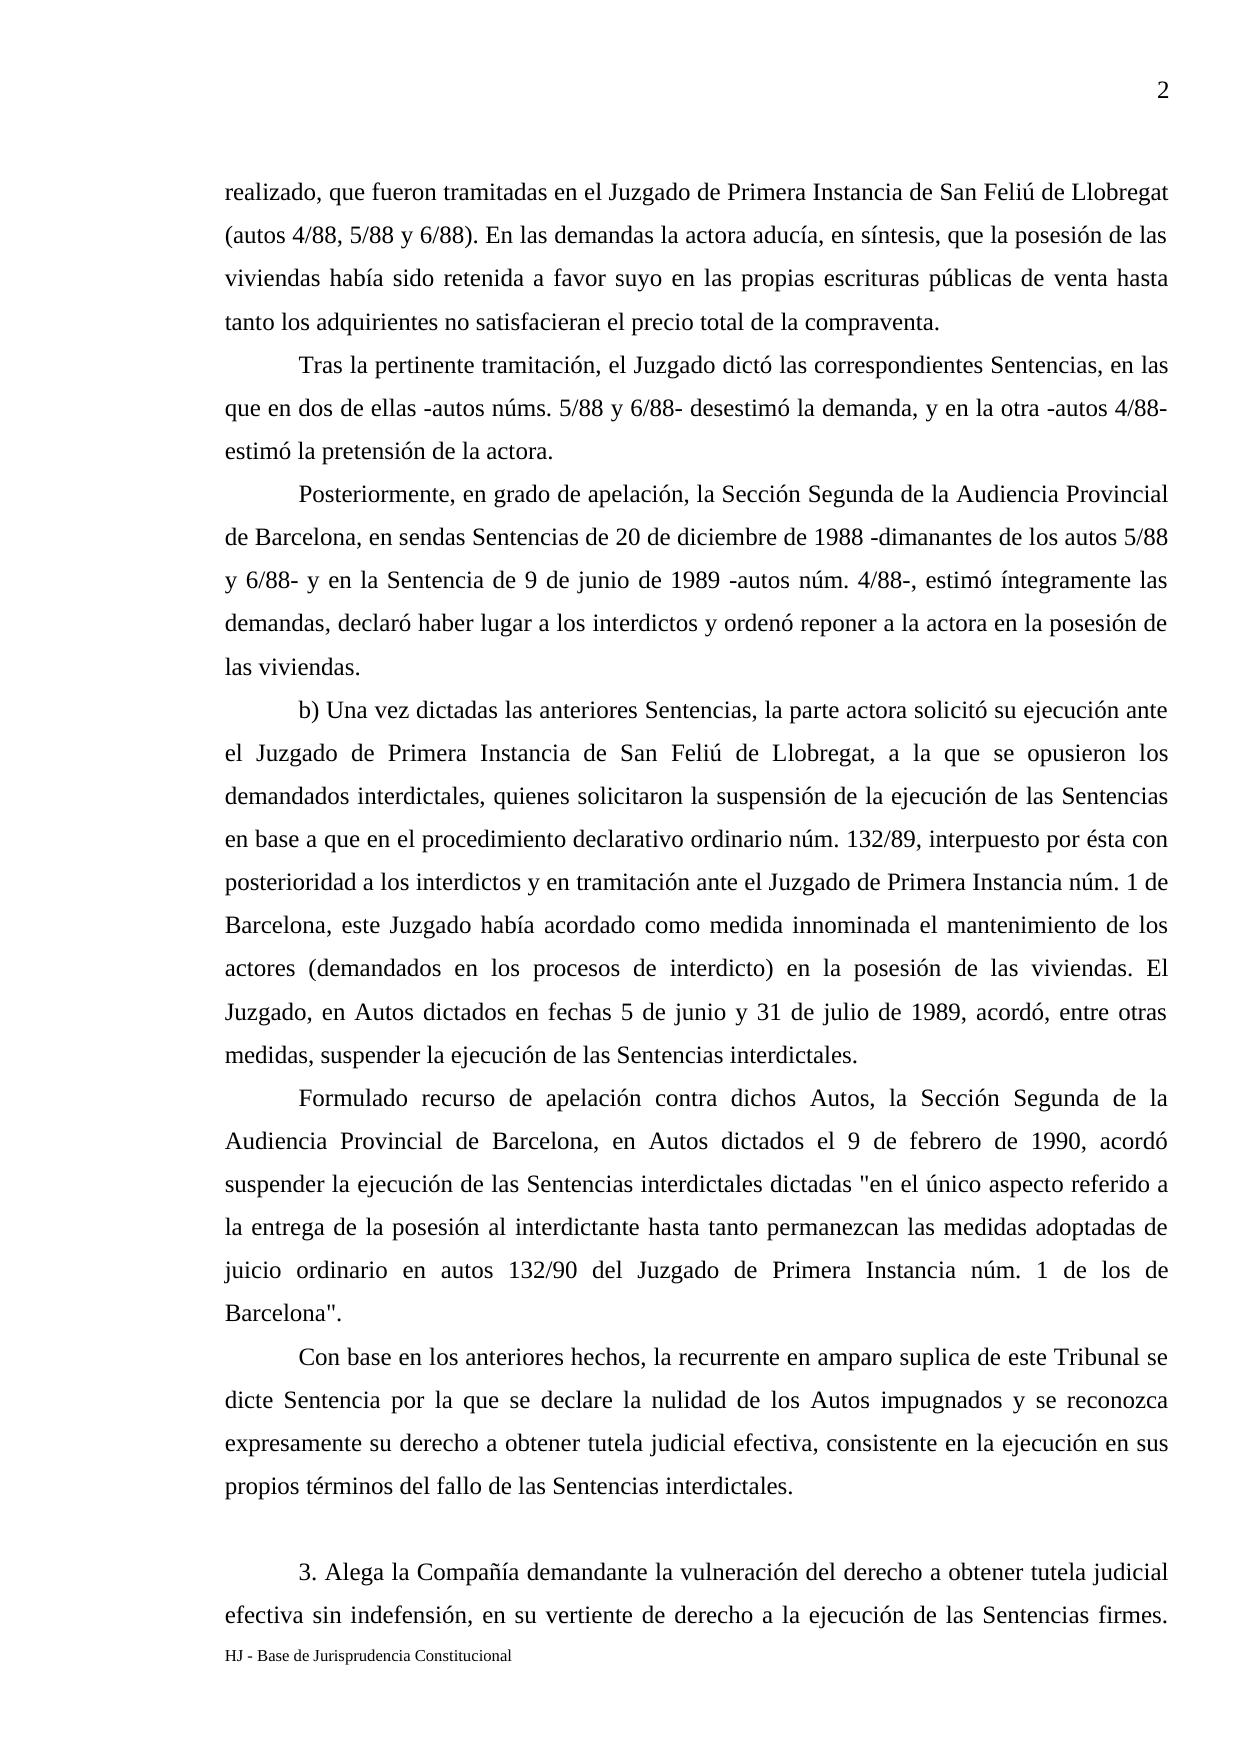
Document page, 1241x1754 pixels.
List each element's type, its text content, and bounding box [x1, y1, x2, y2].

text Con base en los anteriores hechos, la recurrente en amparo suplica de este Tribunal se dicte Sentencia por la que se declare la nulidad de los Autos impugnados y se reconozca expresamente su derecho a obtener tutela judicial efectiva, consistente en la ejecución en sus propios términos del fallo de las Sentencias interdictales. [224, 1342, 1169, 1500]
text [224, 177, 1169, 335]
text Tras la pertinente tramitación, el Juzgado dictó las correspondientes Sentencias, en las que en dos de ellas -autos núms. 5/88 y 6/88- desestimó la demanda, y en la otra -autos 4/88- estimó la pretensión de la actora. [224, 350, 1169, 465]
text Formulado recurso de apelación contra dichos Autos, la Sección Segunda de la Audiencia Provincial de Barcelona, en Autos dictados el 9 de febrero de 1990, acordó suspender la ejecución de las Sentencias interdictales dictadas "en el único aspecto referido a la entrega de la posesión al interdictante hasta tanto permanezcan las medidas adoptadas de juicio ordinario en autos 132/90 del Juzgado de Primera Instancia núm. 1 de los de Barcelona". [224, 1083, 1169, 1327]
text Posteriormente, en grado de apelación, la Sección Segunda de la Audiencia Provincial de Barcelona, en sendas Sentencias de 20 de diciembre de 1988 -dimanantes de los autos 5/88 y 6/88- y en la Sentencia de 9 de junio de 1989 -autos núm. 4/88-, estimó íntegramente las demandas, declaró haber lugar a los interdictos y ordenó reponer a la actora en la posesión de las viviendas. [224, 479, 1169, 680]
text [224, 1557, 1169, 1629]
text b) Una vez dictadas las anteriores Sentencias, la parte actora solicitó su ejecución ante el Juzgado de Primera Instancia de San Feliú de Llobregat, a la que se opusieron los demandados interdictales, quienes solicitaron la suspensión de la ejecución de las Sentencias en base a que en el procedimiento declarativo ordinario núm. 132/89, interpuesto por ésta con posterioridad a los interdictos y en tramitación ante el Juzgado de Primera Instancia núm. 1 de Barcelona, este Juzgado había acordado como medida innominada el mantenimiento de los actores (demandados en los procesos de interdicto) en la posesión de las viviendas. El Juzgado, en Autos dictados en fechas 5 de junio y 31 de julio de 1989, acordó, entre otras medidas, suspender la ejecución de las Sentencias interdictales. [224, 695, 1169, 1068]
